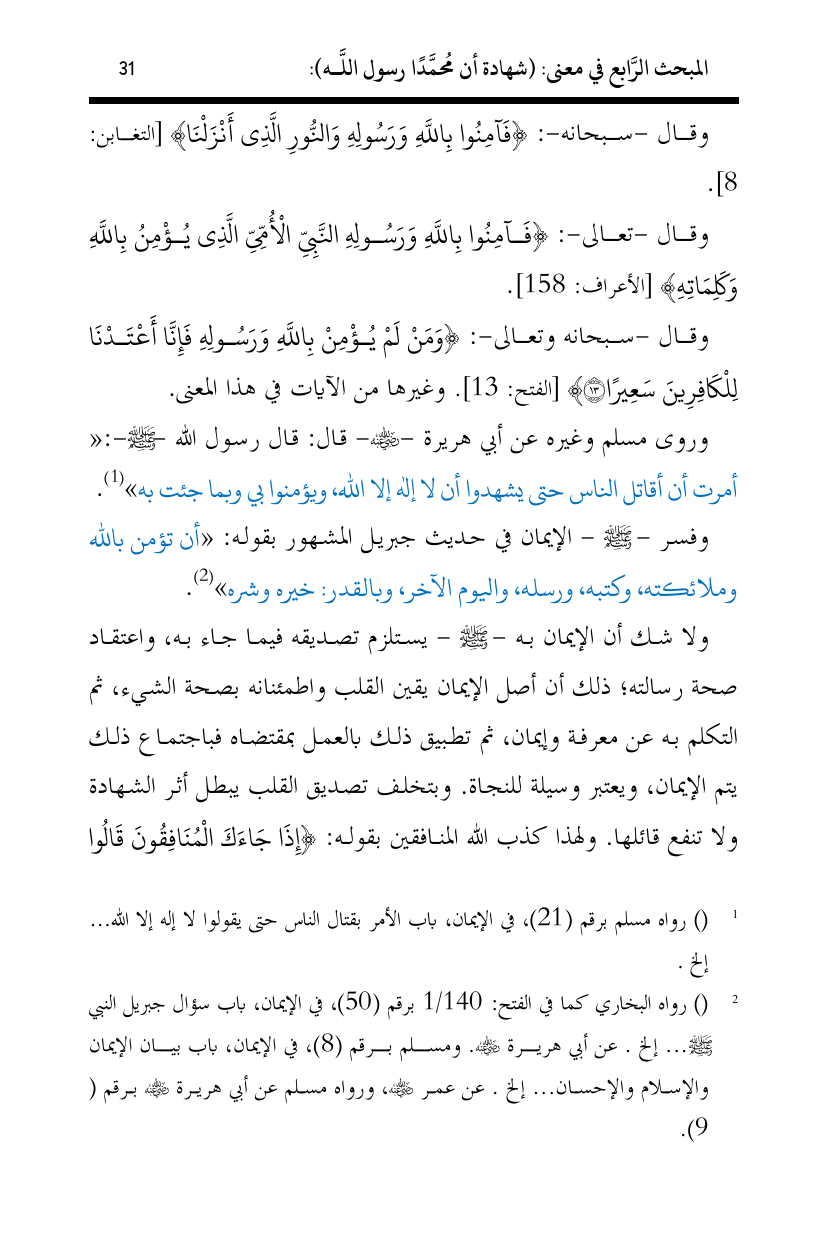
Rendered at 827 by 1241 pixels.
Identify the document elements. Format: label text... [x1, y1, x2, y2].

text وفسر - ج - الإيمان في حديث جبريل المشهور بقوله: «أن تؤمن بالله وملائكته، وكتبه، ورسله، واليوم الآخر، وبالقدر: خيره وشره»(). [89, 514, 738, 613]
text وقال -تعالى-: ﴿فَآمِنُوا بِاللَّهِ وَرَسُولِهِ النَّبِيِّ الْأُمِّيِّ الَّذِي يُؤْمِنُ بِاللَّهِ وَكَلِمَاتِهِ﴾ [الأعراف: 158]. [89, 209, 738, 312]
text وقال -سبحانه وتعالى-: ﴿وَمَنْ لَمْ يُؤْمِنْ بِاللَّهِ وَرَسُولِهِ فَإِنَّا أَعْتَدْنَا لِلْكَافِرِينَ سَعِيرًا١٣﴾ [الفتح: 13]. وغيرها من الآيات في هذا المعنى. [89, 312, 738, 414]
text وروى مسلم وغيره عن أبي هريرة -س- قال: قال رسول الله -ج-:« أمرت أن أقاتل الناس حتى يشهدوا أن لا إله إلا الله، ويؤمنوا بي وبما جئت به»(). [89, 414, 738, 514]
text ولا شك أن الإيمان به - ج - يستلزم تصديقه فيما جاء به، واعتقاد صحة رسالته؛ ذلك أن أصل الإيمان يقين القلب واطمئنانه بصحة الشيء، ثم التكلم به عن معرفة وإيمان، ثم تطبيق ذلك بالعمل بمقتضاه فباجتماع ذلك يتم الإيمان، ويعتبر وسيلة للنجاة. وبتخلف تصديق القلب يبطل أثر الشهادة ولا تنفع قائلها. ولهذا كذب الله المنافقين بقوله: ﴿إِذَا جَاءَكَ الْمُنَافِقُونَ قَالُوا نَشْهَدُ إِنَّكَ لَرَسُولُ اللَّهِ وَاللَّهُ يَعْلَمُ إِنَّكَ لَرَسُولُهُ وَاللَّهُ يَشْهَدُ إِنَّ الْمُنَافِقِينَ لَكَاذِبُونَ١﴾ [المنافقون: 1]. [89, 613, 738, 864]
text وقال -سبحانه-: ﴿فَآمِنُوا بِاللَّهِ وَرَسُولِهِ وَالنُّورِ الَّذِي أَنْزَلْنَا﴾ [التغابن: 8]. [89, 108, 738, 209]
